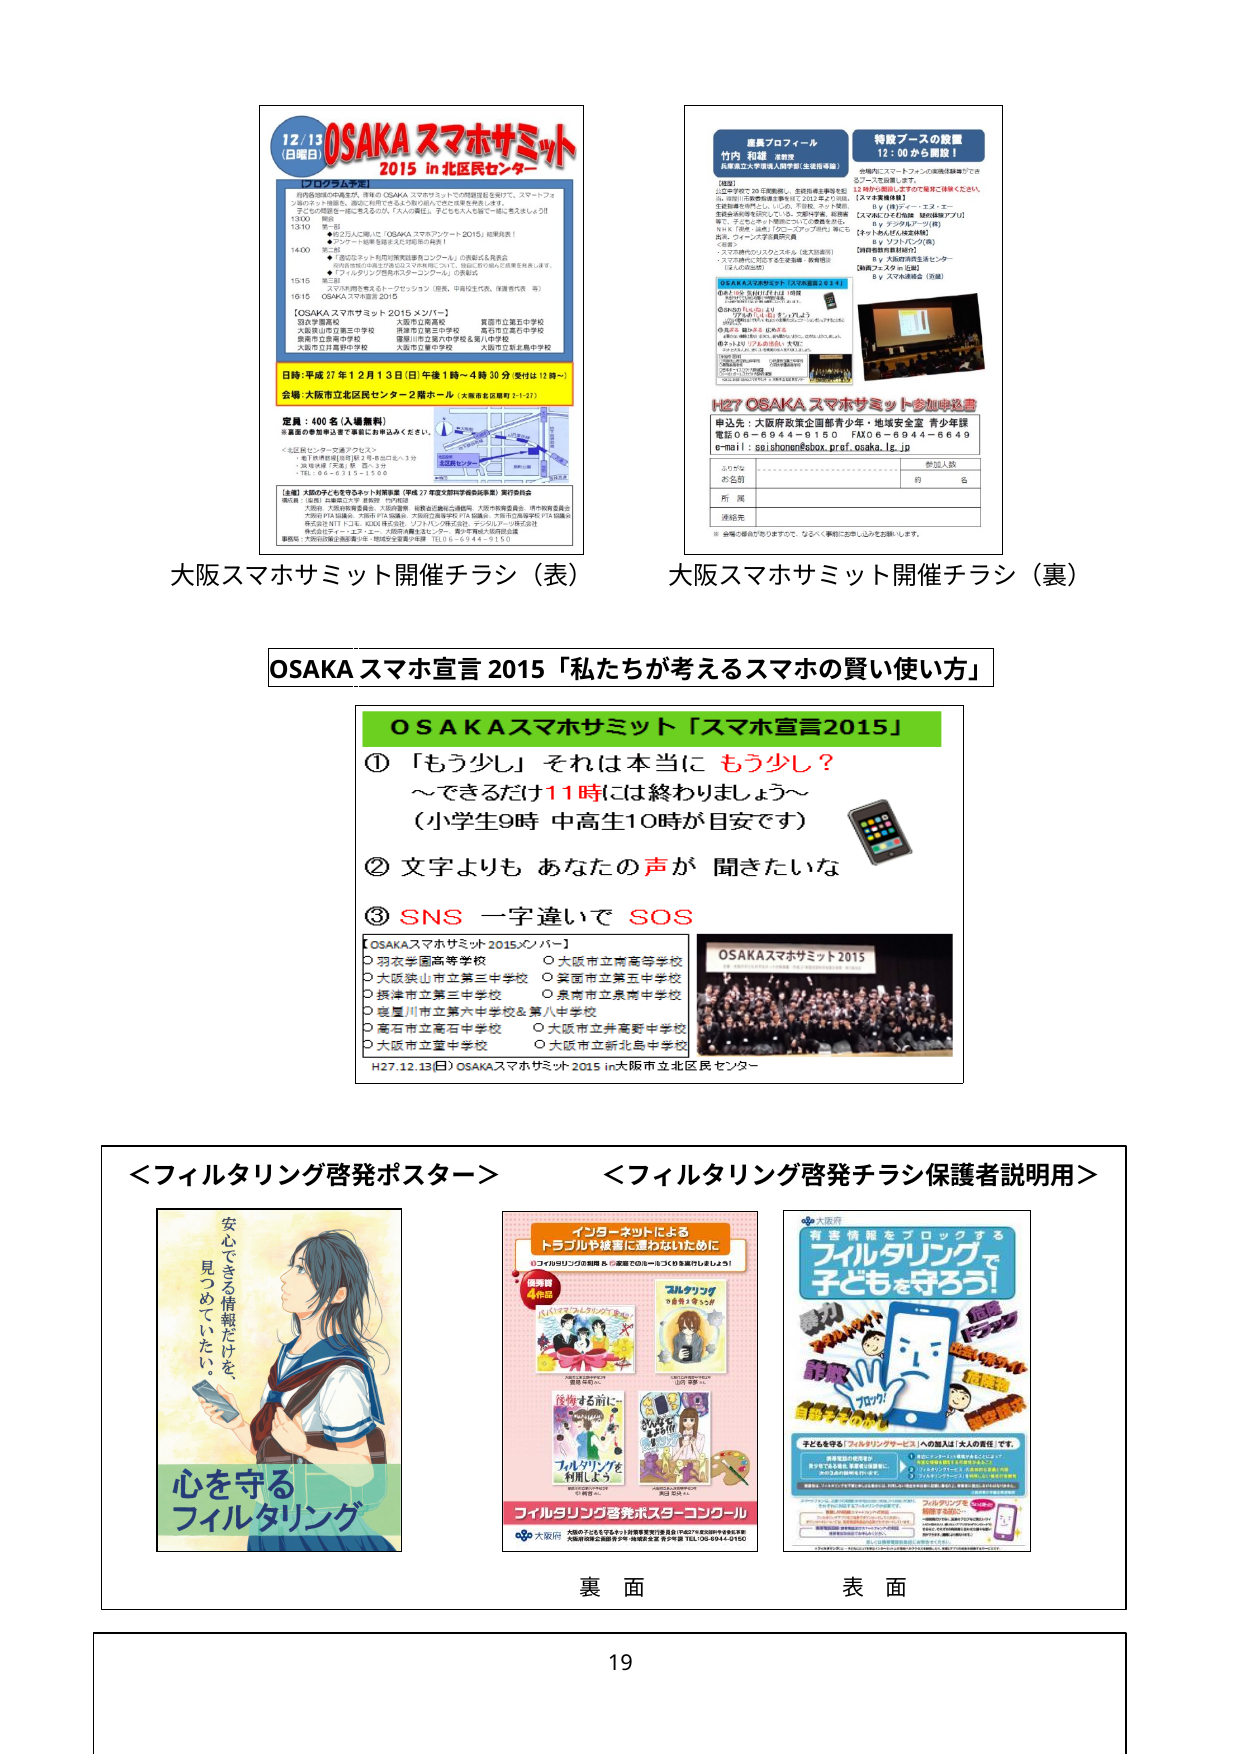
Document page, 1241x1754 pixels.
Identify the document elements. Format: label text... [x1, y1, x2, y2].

picture [784, 1211, 1030, 1551]
picture [356, 706, 963, 1083]
picture [503, 1212, 757, 1551]
text 大阪スマホサミット開催チラシ（表） 大阪スマホサミット開催チラシ（裏） [134, 555, 1128, 592]
text 裏 面 表 面 [134, 1567, 1125, 1605]
picture [260, 106, 583, 554]
picture [685, 106, 1002, 554]
text OSAKAスマホ宣言2015「私たちが考えるスマホの賢い使い方」 [134, 630, 1128, 705]
text ＜フィルタリング啓発ポスター＞ ＜フィルタリング啓発チラシ保護者説明用＞ [127, 1155, 1125, 1192]
